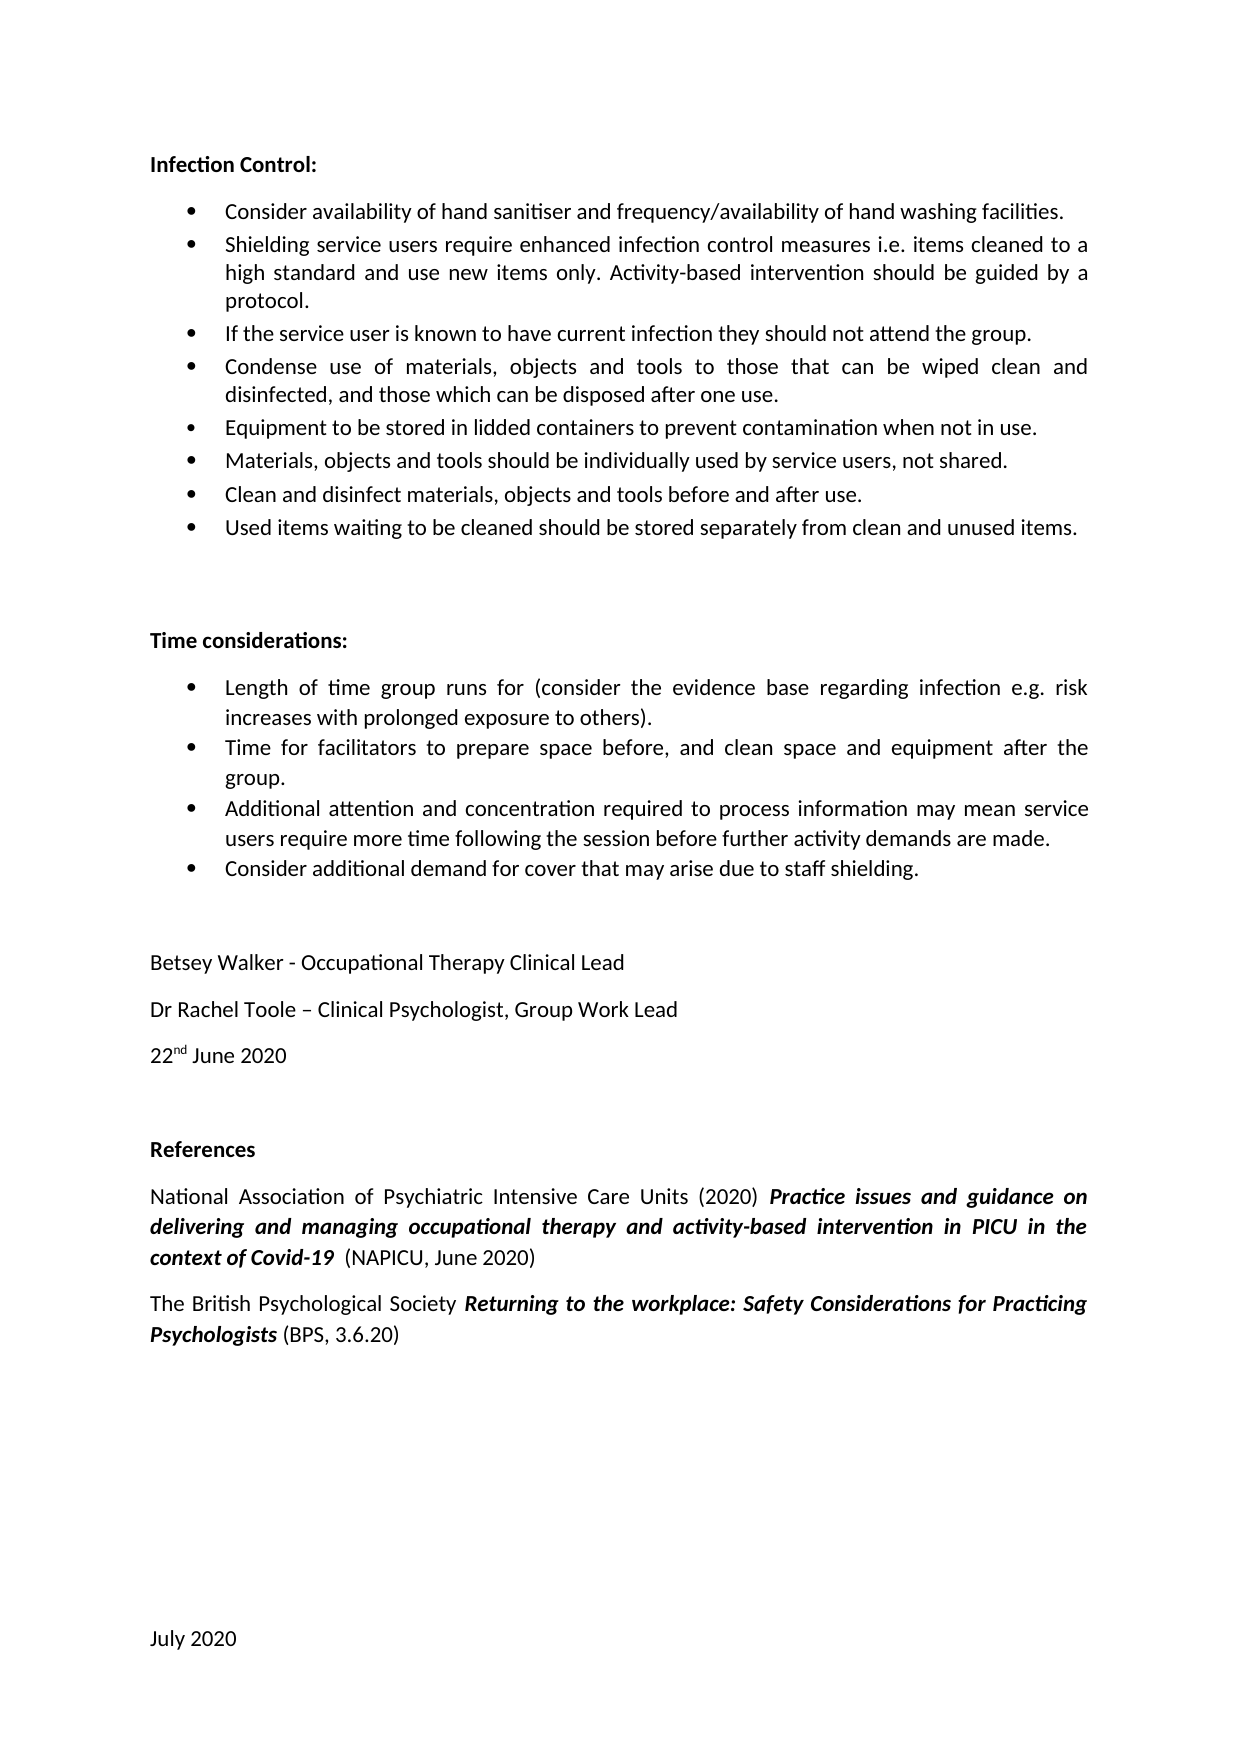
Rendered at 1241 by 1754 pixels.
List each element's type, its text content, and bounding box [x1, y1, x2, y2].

list If the service user is known to have current infection they should not attend the group. [187, 319, 1090, 347]
list Used items waiting to be cleaned should be stored separately from clean and unused items. [187, 513, 1090, 541]
list Condense use of materials, objects and tools to those that can be wiped clean and disinfected, and those which can be disposed after one use. [187, 352, 1090, 408]
text Dr Rachel Toole – Clinical Psychologist, Group Work Lead [150, 995, 1090, 1023]
text 22nd June 2020 [150, 1042, 1090, 1069]
text Betsey Walker - Occupational Therapy Clinical Lead [150, 948, 1090, 976]
list Shielding service users require enhanced infection control measures i.e. items cleaned to a high standard and use new items only. Activity-based intervention should be guided by a protocol. [187, 230, 1090, 314]
list Length of time group runs for (consider the evidence base regarding infection e.g. risk increases with prolonged exposure to others). [187, 673, 1090, 731]
text Infection Control: [150, 150, 1090, 178]
list Equipment to be stored in lidded containers to prevent contamination when not in use. [187, 413, 1090, 441]
text National Association of Psychiatric Intensive Care Units (2020) Practice issues and guidance on delivering and managing occupational therapy and activity-based intervention in PICU in the context of Covid-19 (NAPICU, June 2020) [150, 1182, 1090, 1271]
text The British Psychological Society Returning to the workplace: Safety Considerations for Practicing Psychologists (BPS, 3.6.20) [150, 1289, 1090, 1348]
text Time considerations: [150, 626, 1090, 654]
list Consider additional demand for cover that may arise due to staff shielding. [187, 854, 1090, 882]
list Additional attention and concentration required to process information may mean service users require more time following the session before further activity demands are made. [187, 794, 1090, 852]
list Clean and disinfect materials, objects and tools before and after use. [187, 480, 1090, 508]
text References [150, 1135, 1090, 1163]
list Consider availability of hand sanitiser and frequency/availability of hand washing facilities. [187, 197, 1090, 225]
list Materials, objects and tools should be individually used by service users, not shared. [187, 447, 1090, 474]
list Time for facilitators to prepare space before, and clean space and equipment after the group. [187, 733, 1090, 791]
